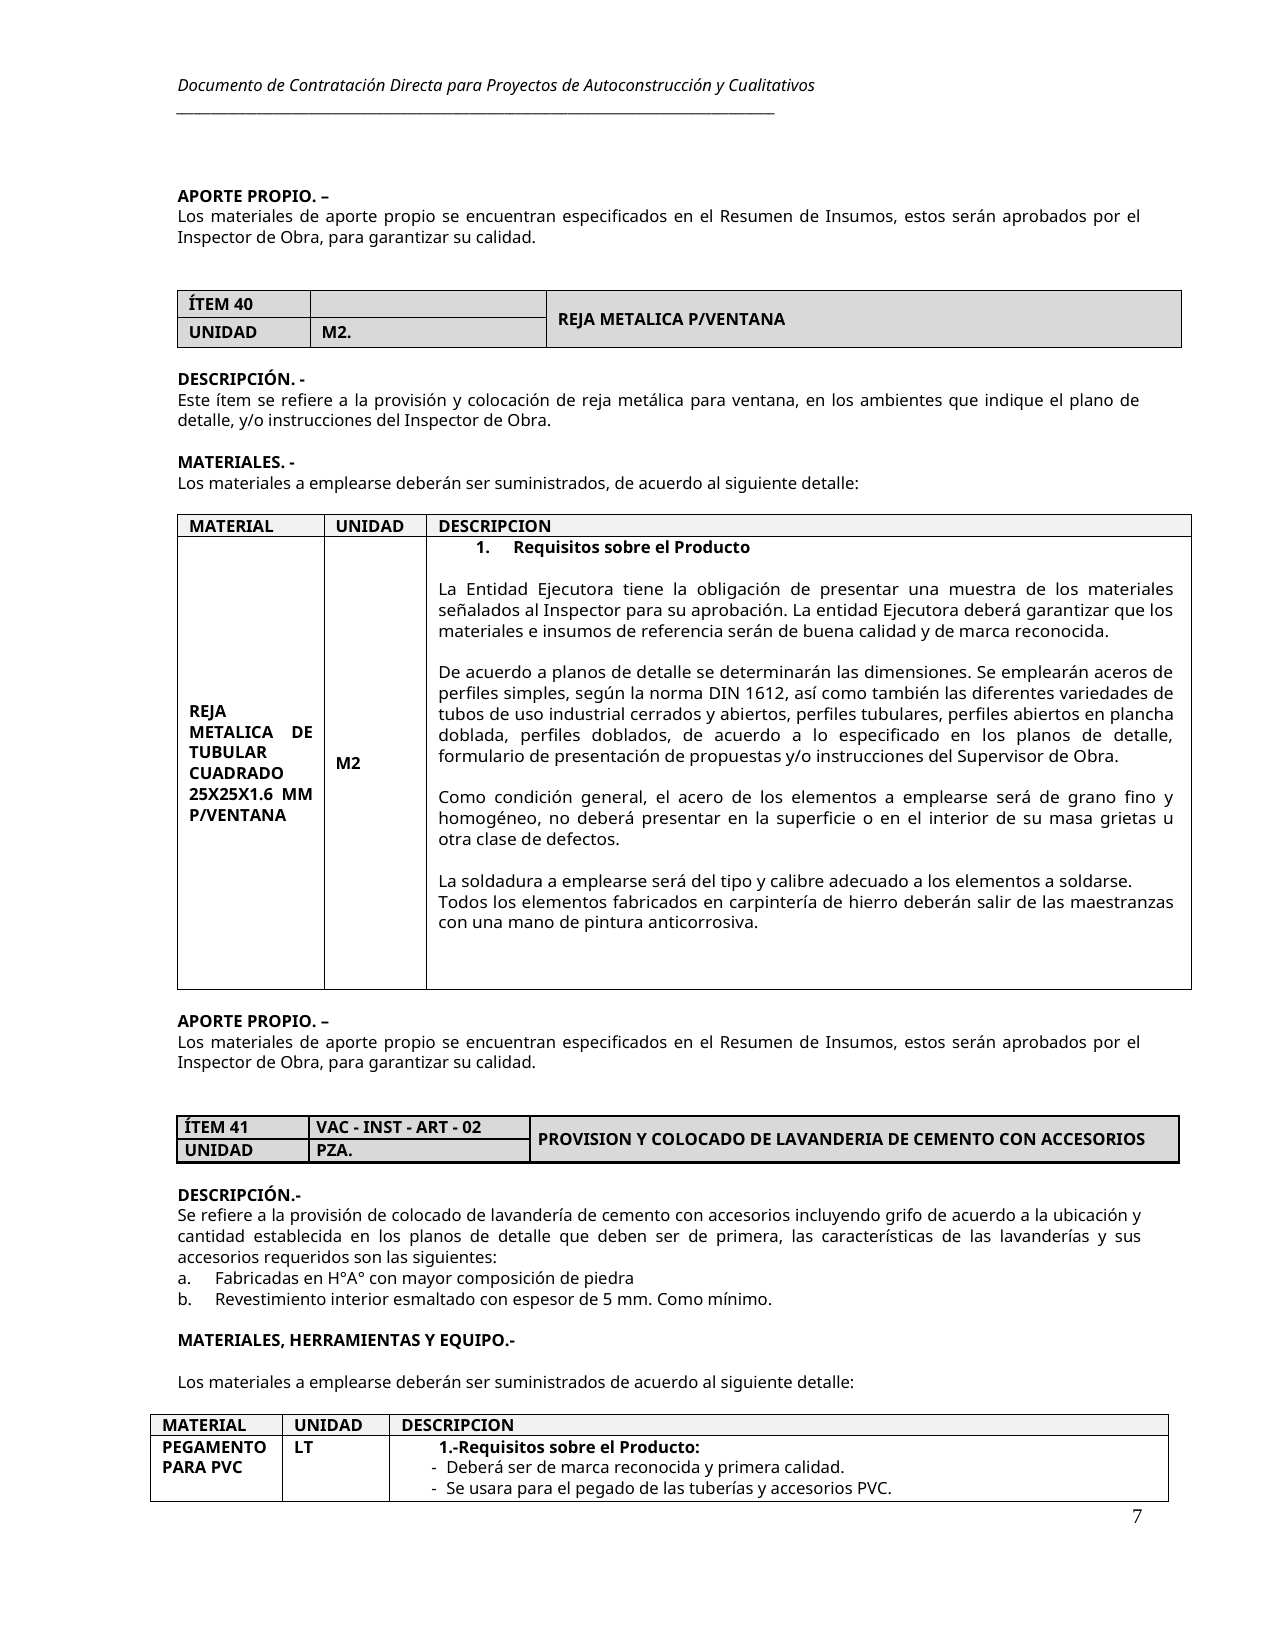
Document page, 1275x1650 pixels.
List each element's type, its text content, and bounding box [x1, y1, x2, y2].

text Se refiere a la provisión de colocado de lavandería de cemento con accesorios incluyendo grifo de acuerdo a la ubicación y cantidad establecida en los planos de detalle que deben ser de primera, las características de las lavanderías y sus accesorios requeridos son las siguientes: [177, 1205, 1142, 1268]
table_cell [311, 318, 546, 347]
text Este ítem se refiere a la provisión y colocación de reja metálica para ventana, en los ambientes que indique el plano de detalle, y/o instrucciones del Inspector de Obra. [177, 389, 1142, 431]
text MATERIALES, HERRAMIENTAS Y EQUIPO.- [177, 1330, 1142, 1351]
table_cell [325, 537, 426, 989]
text Los materiales de aporte propio se encuentran especificados en el Resumen de Insumos, estos serán aprobados por el Inspector de Obra, para garantizar su calidad. [177, 1031, 1142, 1073]
text APORTE PROPIO. – [177, 1011, 1142, 1031]
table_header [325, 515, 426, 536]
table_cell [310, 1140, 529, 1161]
text Los materiales a emplearse deberán ser suministrados de acuerdo al siguiente detalle: [177, 1372, 1142, 1393]
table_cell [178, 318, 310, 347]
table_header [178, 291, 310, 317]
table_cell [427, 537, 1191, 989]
text Los materiales a emplearse deberán ser suministrados, de acuerdo al siguiente detalle: [177, 473, 1142, 493]
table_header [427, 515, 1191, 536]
text APORTE PROPIO. – [177, 185, 1142, 206]
text DESCRIPCIÓN. - [177, 368, 1142, 389]
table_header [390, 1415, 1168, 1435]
text MATERIALES. - [177, 452, 1142, 473]
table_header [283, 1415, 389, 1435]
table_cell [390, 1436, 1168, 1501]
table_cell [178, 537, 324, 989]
text DESCRIPCIÓN.- [177, 1184, 1142, 1205]
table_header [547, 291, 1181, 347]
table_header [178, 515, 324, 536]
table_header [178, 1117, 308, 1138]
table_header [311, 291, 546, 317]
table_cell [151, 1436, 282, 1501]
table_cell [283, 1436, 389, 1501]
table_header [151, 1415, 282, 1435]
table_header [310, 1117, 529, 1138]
text b. Revestimiento interior esmaltado con espesor de 5 mm. Como mínimo. [177, 1288, 1142, 1309]
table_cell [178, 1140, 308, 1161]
text Los materiales de aporte propio se encuentran especificados en el Resumen de Insumos, estos serán aprobados por el Inspector de Obra, para garantizar su calidad. [177, 206, 1142, 248]
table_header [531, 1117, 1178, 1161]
text a. Fabricadas en H°A° con mayor composición de piedra [177, 1268, 1142, 1288]
